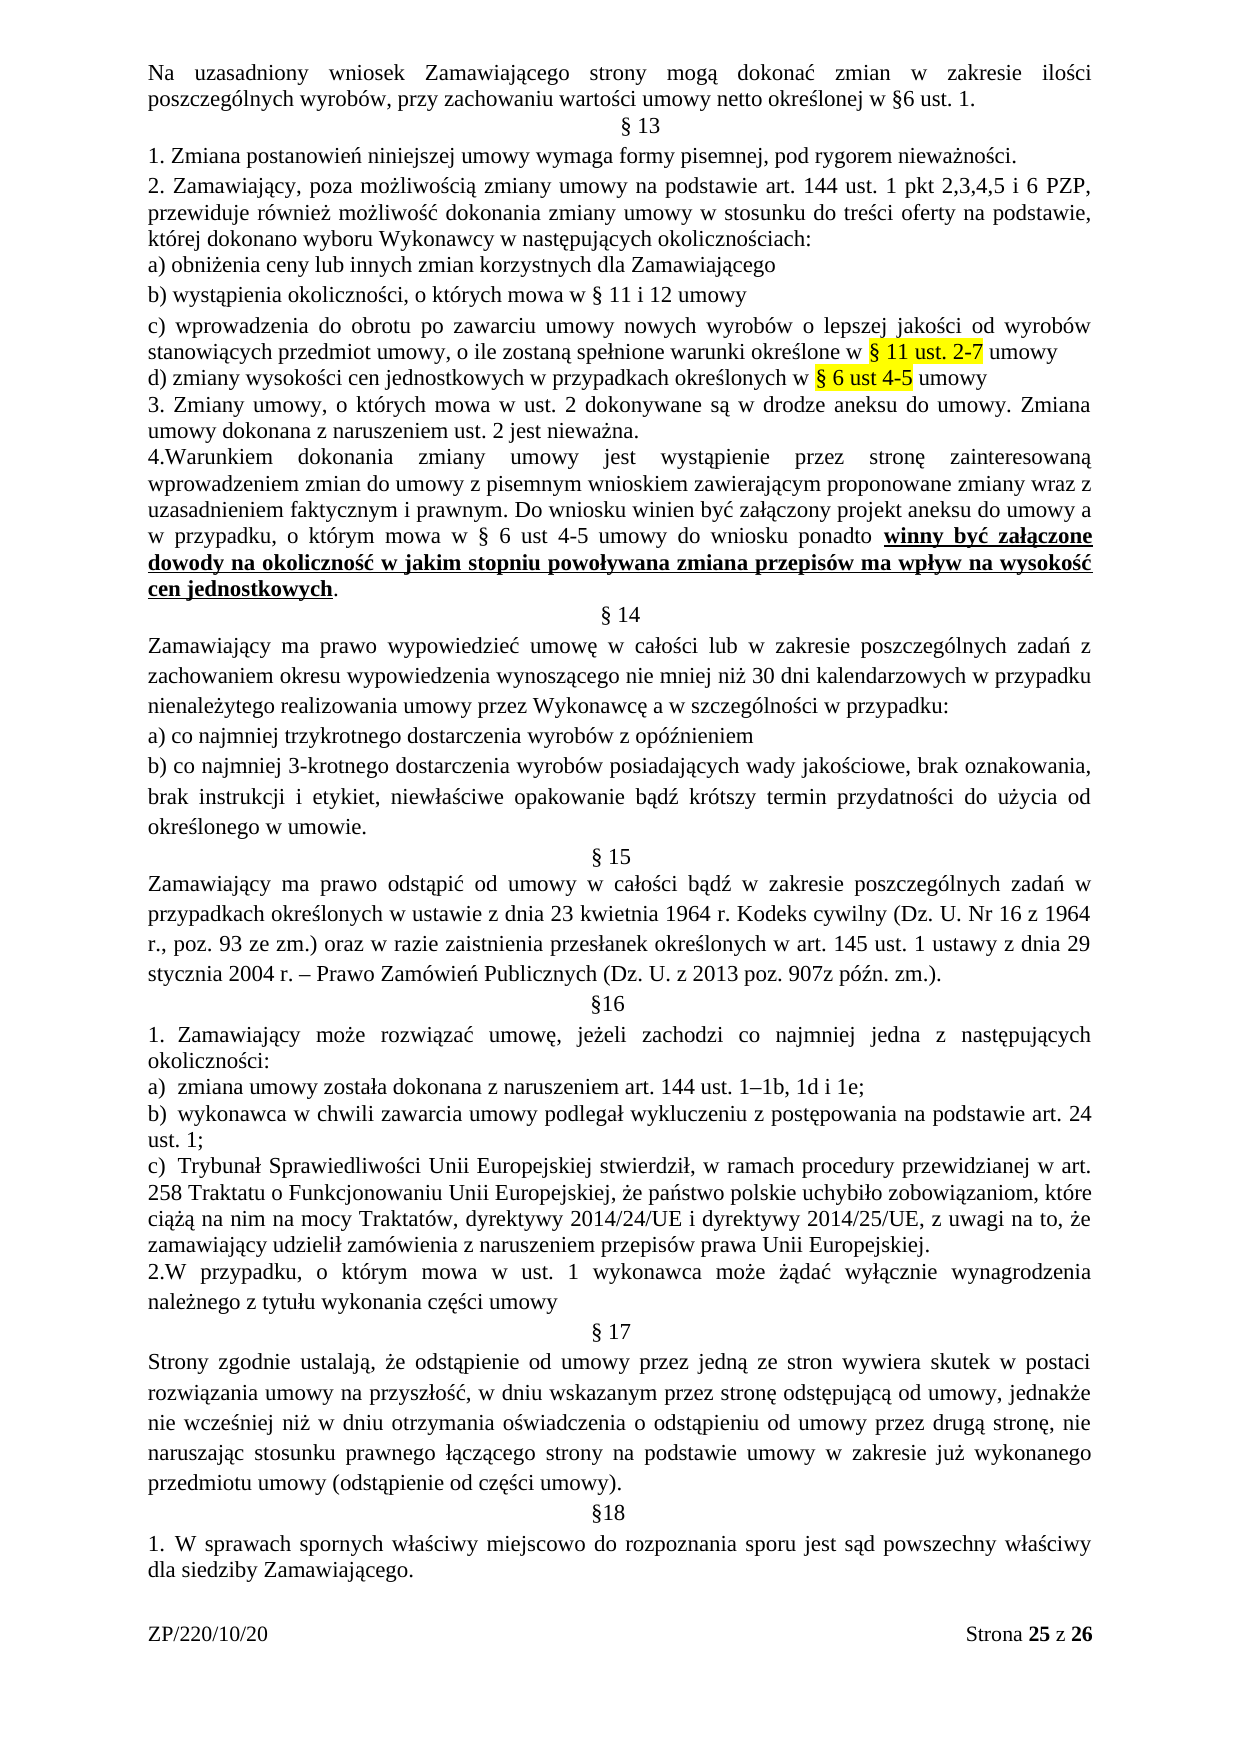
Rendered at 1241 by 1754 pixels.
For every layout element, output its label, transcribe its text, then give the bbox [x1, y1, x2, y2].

text 4.Warunkiem dokonania zmiany umowy jest wystąpienie przez stronę zainteresowaną wprowadzeniem zmian do umowy z pisemnym wnioskiem zawierającym proponowane zmiany wraz z uzasadnieniem faktycznym i prawnym. Do wniosku winien być załączony projekt aneksu do umowy a w przypadku, o którym mowa w § 6 ust 4-5 umowy do wniosku ponadto winny być załączone dowody na okoliczność w jakim stopniu powoływana zmiana przepisów ma wpływ na wysokość cen jednostkowych. [148, 573, 1093, 602]
text Strony zgodnie ustalają, że odstąpienie od umowy przez jedną ze stron wywiera skutek w postaci rozwiązania umowy na przyszłość, w dniu wskazanym przez stronę odstępującą od umowy, jednakże nie wcześniej niż w dniu otrzymania oświadczenia o odstąpieniu od umowy przez drugą stronę, nie naruszając stosunku prawnego łączącego strony na podstawie umowy w zakresie już wykonanego przedmiotu umowy (odstąpienie od części umowy). [148, 1348, 1093, 1496]
text d) zmiany wysokości cen jednostkowych w przypadkach określonych w § 6 ust 4-5 umowy [148, 364, 815, 391]
text §18 [517, 1499, 1093, 1526]
text § 14 [148, 602, 1093, 628]
list wykonawca w chwili zawarcia umowy podlegał wykluczeniu z postępowania na podstawie art. 24 ust. 1; [148, 1100, 1093, 1152]
list Trybunał Sprawiedliwości Unii Europejskiej stwierdził, w ramach procedury przewidzianej w art. 258 Traktatu o Funkcjonowaniu Unii Europejskiej, że państwo polskie uchybiło zobowiązaniom, które ciążą na nim na mocy Traktatów, dyrektywy 2014/24/UE i dyrektywy 2014/25/UE, z uwagi na to, że zamawiający udzielił zamówienia z naruszeniem przepisów prawa Unii Europejskiej. [148, 1152, 1093, 1258]
text § 15 [591, 843, 1093, 869]
list Zamawiający może rozwiązać umowę, jeżeli zachodzi co najmniej jedna z następujących okoliczności: [148, 1021, 1093, 1073]
list W sprawach spornych właściwy miejscowo do rozpoznania sporu jest sąd powszechny właściwy dla siedziby Zamawiającego. [148, 1530, 1093, 1582]
text 2.W przypadku, o którym mowa w ust. 1 wykonawca może żądać wyłącznie wynagrodzenia należnego z tytułu wykonania części umowy [148, 1258, 1093, 1314]
text § 13 [148, 112, 1093, 138]
text Na uzasadniony wniosek Zamawiającego strony mogą dokonać zmian w zakresie ilości poszczególnych wyrobów, przy zachowaniu wartości umowy netto określonej w §6 ust. 1. [148, 59, 1093, 112]
text 4.Warunkiem dokonania zmiany umowy jest wystąpienie przez stronę zainteresowaną wprowadzeniem zmian do umowy z pisemnym wnioskiem zawierającym proponowane zmiany wraz z uzasadnieniem faktycznym i prawnym. Do wniosku winien być załączony projekt aneksu do umowy a w przypadku, o którym mowa w § 6 ust 4-5 umowy do wniosku ponadto winny być załączone dowody na okoliczność w jakim stopniu powoływana zmiana przepisów ma wpływ na wysokość cen jednostkowych. [148, 443, 1093, 572]
list zmiana umowy została dokonana z naruszeniem art. 144 ust. 1–1b, 1d i 1e; [148, 1073, 1093, 1100]
text Zamawiający ma prawo odstąpić od umowy w całości bądź w zakresie poszczególnych zadań w przypadkach określonych w ustawie z dnia 23 kwietnia 1964 r. Kodeks cywilny (Dz. U. Nr 16 z 1964 r., poz. 93 ze zm.) oraz w razie zaistnienia przesłanek określonych w art. 145 ust. 1 ustawy z dnia 29 stycznia 2004 r. – Prawo Zamówień Publicznych (Dz. U. z 2013 poz. 907z późn. zm.). [148, 869, 1093, 987]
text b) wystąpienia okoliczności, o których mowa w § 11 i 12 umowy [148, 281, 1093, 308]
text 3. Zmiany umowy, o których mowa w ust. 2 dokonywane są w drodze aneksu do umowy. Zmiana umowy dokonana z naruszeniem ust. 2 jest nieważna. [148, 391, 1093, 443]
text a) co najmniej trzykrotnego dostarczenia wyrobów z opóźnieniem [148, 722, 1093, 749]
text § 17 [517, 1318, 1093, 1344]
text 1. Zmiana postanowień niniejszej umowy wymaga formy pisemnej, pod rygorem nieważności. [148, 142, 1093, 168]
text c) wprowadzenia do obrotu po zawarciu umowy nowych wyrobów o lepszej jakości od wyrobów stanowiących przedmiot umowy, o ile zostaną spełnione warunki określone w § 11 ust. 2-7 umowy [148, 312, 1093, 364]
text b) co najmniej 3-krotnego dostarczenia wyrobów posiadających wady jakościowe, brak oznakowania, brak instrukcji i etykiet, niewłaściwe opakowanie bądź krótszy termin przydatności do użycia od określonego w umowie. [148, 753, 1093, 839]
text 2. Zamawiający, poza możliwością zmiany umowy na podstawie art. 144 ust. 1 pkt 2,3,4,5 i 6 PZP, przewiduje również możliwość dokonania zmiany umowy w stosunku do treści oferty na podstawie, której dokonano wyboru Wykonawcy w następujących okolicznościach: [148, 172, 1093, 251]
text §16 [590, 990, 1093, 1017]
text a) obniżenia ceny lub innych zmian korzystnych dla Zamawiającego [148, 251, 1093, 278]
text Zamawiający ma prawo wypowiedzieć umowę w całości lub w zakresie poszczególnych zadań z zachowaniem okresu wypowiedzenia wynoszącego nie mniej niż 30 dni kalendarzowych w przypadku nienależytego realizowania umowy przez Wykonawcę a w szczególności w przypadku: [148, 632, 1093, 718]
